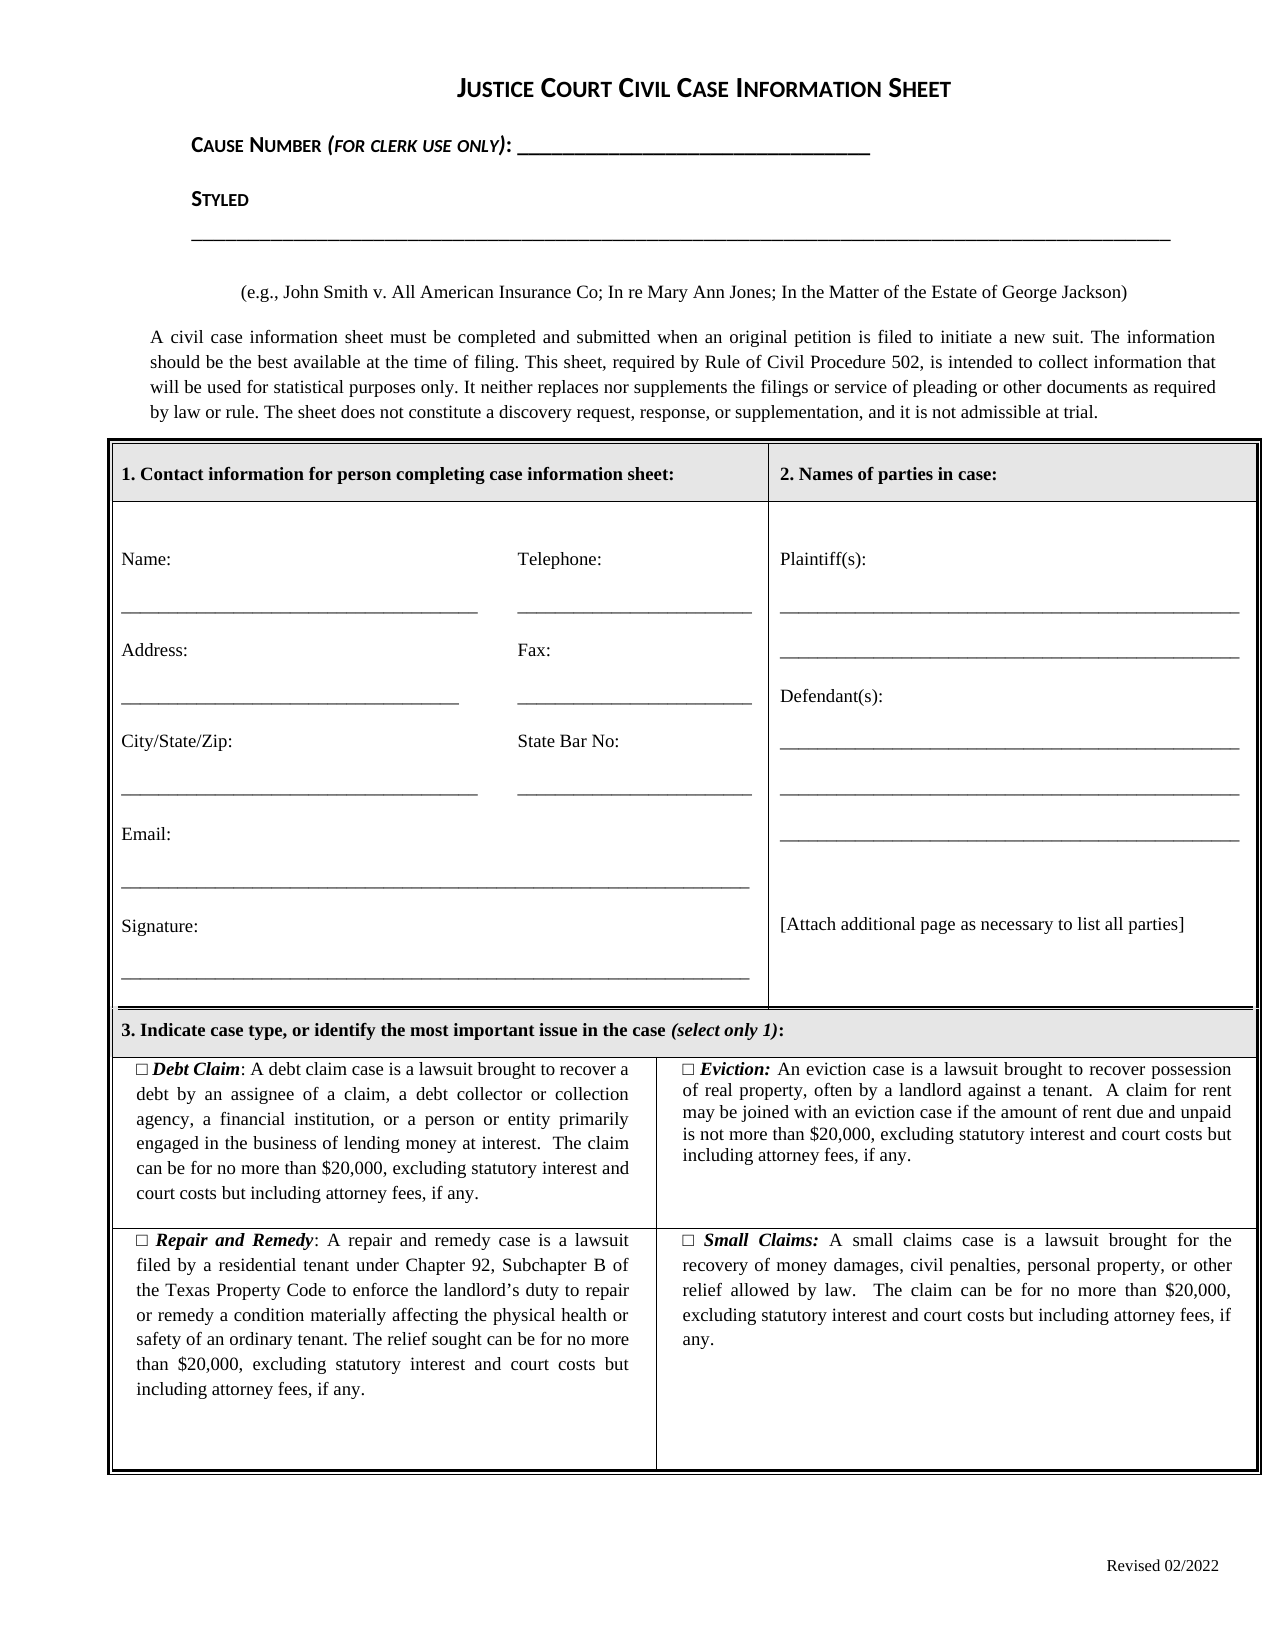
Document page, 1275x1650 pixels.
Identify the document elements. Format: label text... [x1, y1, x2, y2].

table_cell Email: ___________________________________________________________________ Signature: ___________________________________________________________________ [113, 822, 768, 1006]
text Styled ______________________________________________________________________________________ [191, 184, 1217, 244]
table_header 1. Contact information for person completing case information sheet: [113, 444, 768, 501]
table_cell □ Small Claims: A small claims case is a lawsuit brought for the recovery of money damages, civil penalties, personal property, or other relief allowed by law. The claim can be for no more than $20,000, excluding statutory interest and court costs but including attorney fees, if any. [657, 1229, 1256, 1469]
table_cell 3. Indicate case type, or identify the most important issue in the case (select only 1): [113, 1006, 1258, 1057]
text A civil case information sheet must be completed and submitted when an original petition is filed to initiate a new suit. The information should be the best available at the time of filing. This sheet, required by Rule of Civil Procedure 502, is intended to collect information that will be used for statistical purposes only. It neither replaces nor supplements the filings or service of pleading or other documents as required by law or rule. The sheet does not constitute a discovery request, response, or supplementation, and it is not admissible at trial. [150, 326, 1219, 422]
table_header 2. Names of parties in case: [769, 444, 1256, 501]
table_cell Telephone: _________________________ Fax: _________________________ State Bar No: _________________________ [506, 502, 768, 822]
table_cell □ Debt Claim: A debt claim case is a lawsuit brought to recover a debt by an assignee of a claim, a debt collector or collection agency, a financial institution, or a person or entity primarily engaged in the business of lending money at interest. The claim can be for no more than $20,000, excluding statutory interest and court costs but including attorney fees, if any. [113, 1058, 656, 1228]
text Justice Court Civil Case Information Sheet [191, 69, 1217, 104]
text Cause Number (for clerk use only): _______________________________ [191, 131, 1217, 159]
table_cell □ Eviction: An eviction case is a lawsuit brought to recover possession of real property, often by a landlord against a tenant. A claim for rent may be joined with an eviction case if the amount of rent due and unpaid is not more than $20,000, excluding statutory interest and court costs but including attorney fees, if any. [657, 1058, 1256, 1228]
text (e.g., John Smith v. All American Insurance Co; In re Mary Ann Jones; In the Matter of the Estate of George Jackson) [150, 150, 1219, 302]
table_cell □ Repair and Remedy: A repair and remedy case is a lawsuit filed by a residential tenant under Chapter 92, Subchapter B of the Texas Property Code to enforce the landlord’s duty to repair or remedy a condition materially affecting the physical health or safety of an ordinary tenant. The relief sought can be for no more than $20,000, excluding statutory interest and court costs but including attorney fees, if any. [113, 1229, 656, 1469]
table_cell Plaintiff(s): _________________________________________________ _________________________________________________ Defendant(s): _________________________________________________ _________________________________________________ _________________________________________________ [Attach additional page as necessary to list all parties] [769, 502, 1256, 1006]
table_cell Name: ______________________________________ Address: ____________________________________ City/State/Zip: ______________________________________ [113, 502, 506, 822]
